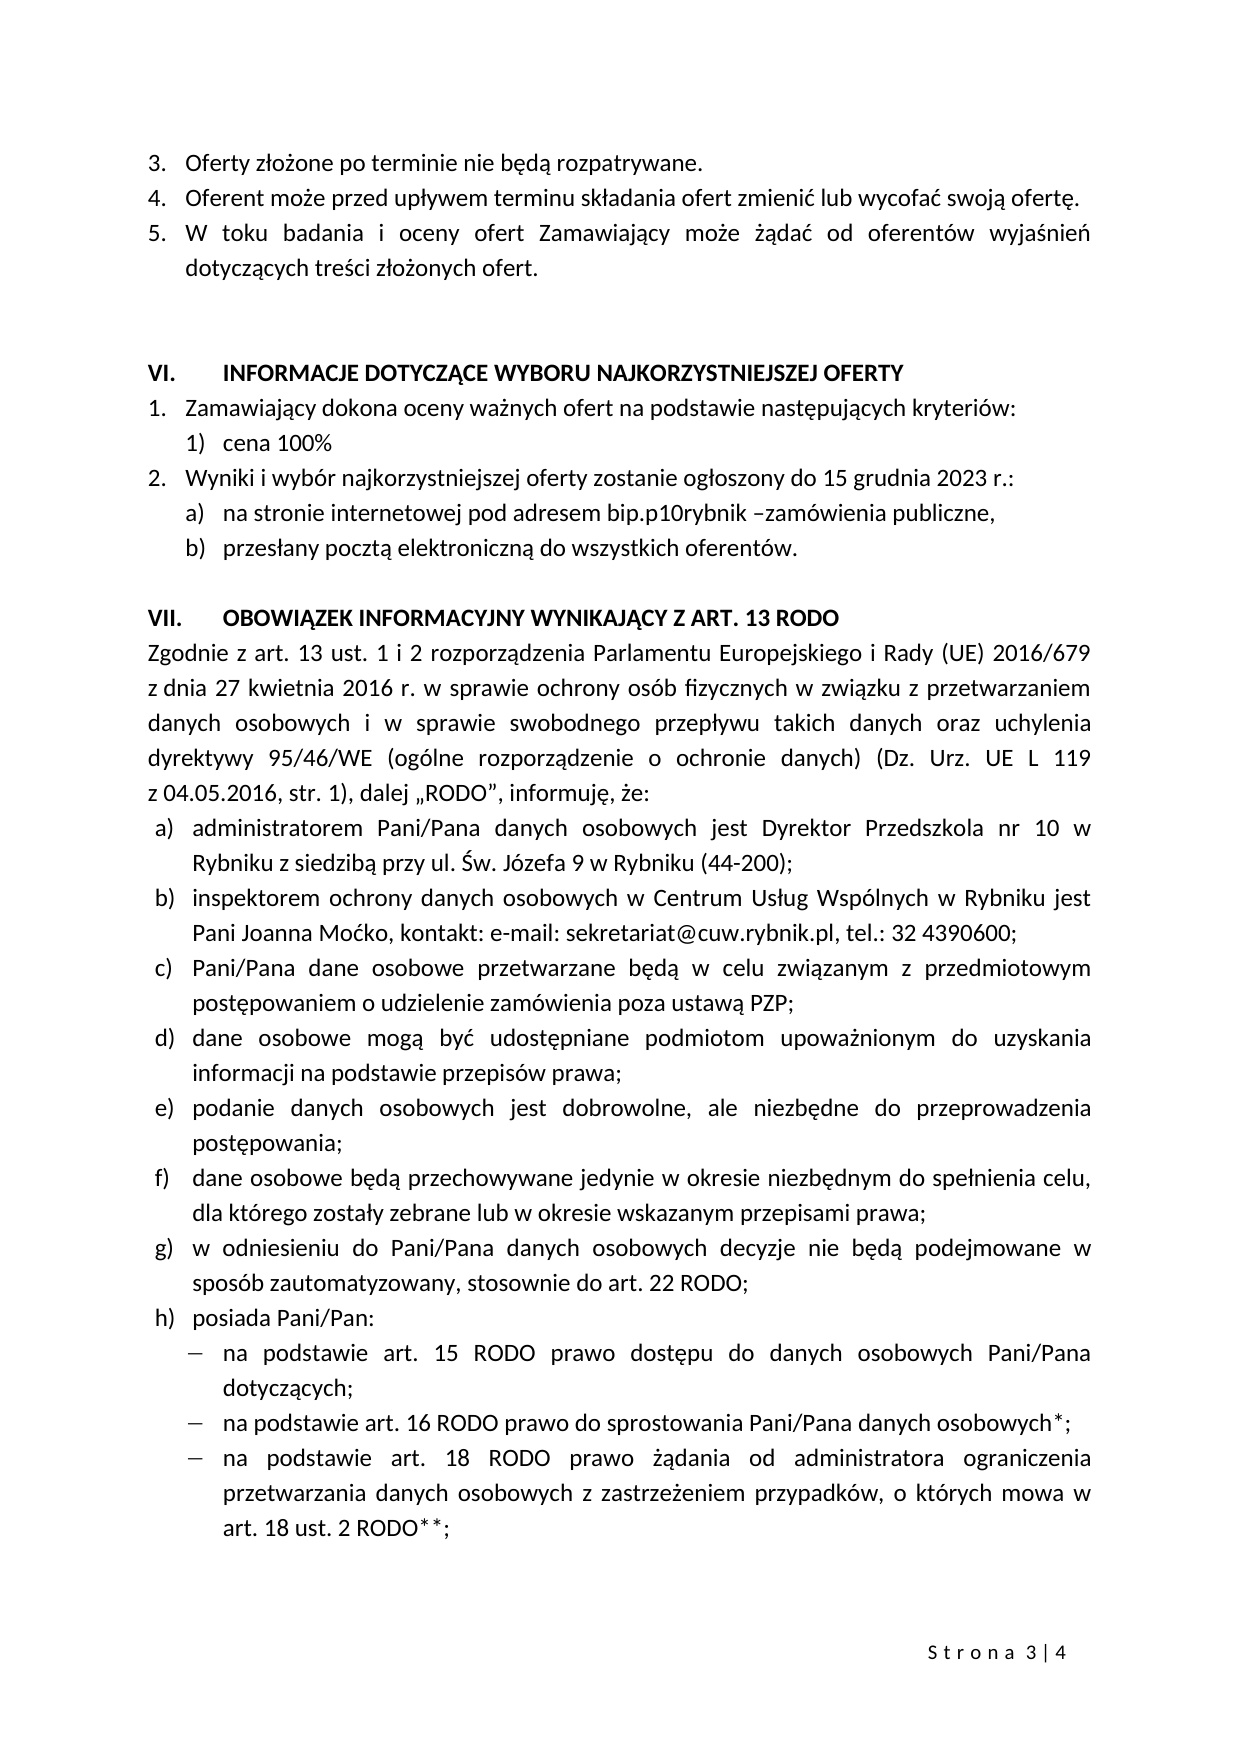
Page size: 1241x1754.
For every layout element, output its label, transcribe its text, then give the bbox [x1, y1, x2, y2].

list Oferent może przed upływem terminu składania ofert zmienić lub wycofać swoją ofertę. [148, 183, 1093, 213]
list w odniesieniu do Pani/Pana danych osobowych decyzje nie będą podejmowane w sposób zautomatyzowany, stosownie do art. 22 RODO; [154, 1233, 1093, 1298]
list Zamawiający dokona oceny ważnych ofert na podstawie następujących kryteriów: [148, 393, 1093, 423]
list Oferty złożone po terminie nie będą rozpatrywane. [148, 148, 1093, 178]
list posiada Pani/Pan: [154, 1303, 1093, 1333]
list OBOWIĄZEK INFORMACYJNY WYNIKAJĄCY Z ART. 13 RODO [148, 603, 1093, 633]
list na stronie internetowej pod adresem bip.p10rybnik –zamówienia publiczne, [185, 498, 1093, 528]
list inspektorem ochrony danych osobowych w Centrum Usług Wspólnych w Rybniku jest Pani Joanna Moćko, kontakt: e-mail: sekretariat@cuw.rybnik.pl, tel.: 32 4390600; [154, 883, 1093, 948]
list dane osobowe mogą być udostępniane podmiotom upoważnionym do uzyskania informacji na podstawie przepisów prawa; [154, 1023, 1093, 1088]
list Pani/Pana dane osobowe przetwarzane będą w celu związanym z przedmiotowym postępowaniem o udzielenie zamówienia poza ustawą PZP; [154, 953, 1093, 1018]
list administratorem Pani/Pana danych osobowych jest Dyrektor Przedszkola nr 10 w Rybniku z siedzibą przy ul. Św. Józefa 9 w Rybniku (44-200); [154, 813, 1093, 878]
list przesłany pocztą elektroniczną do wszystkich oferentów. [185, 533, 1093, 563]
list na podstawie art. 16 RODO prawo do sprostowania Pani/Pana danych osobowych*; [185, 1408, 1093, 1438]
list W toku badania i oceny ofert Zamawiający może żądać od oferentów wyjaśnień dotyczących treści złożonych ofert. [148, 218, 1093, 283]
list Wyniki i wybór najkorzystniejszej oferty zostanie ogłoszony do 15 grudnia 2023 r.: [148, 463, 1093, 493]
list dane osobowe będą przechowywane jedynie w okresie niezbędnym do spełnienia celu, dla którego zostały zebrane lub w okresie wskazanym przepisami prawa; [154, 1163, 1093, 1228]
list cena 100% [185, 428, 1093, 458]
list na podstawie art. 15 RODO prawo dostępu do danych osobowych Pani/Pana dotyczących; [185, 1338, 1093, 1403]
list na podstawie art. 18 RODO prawo żądania od administratora ograniczenia przetwarzania danych osobowych z zastrzeżeniem przypadków, o których mowa w art. 18 ust. 2 RODO**; [185, 1443, 1093, 1543]
text Zgodnie z art. 13 ust. 1 i 2 rozporządzenia Parlamentu Europejskiego i Rady (UE) 2016/679 z dnia 27 kwietnia 2016 r. w sprawie ochrony osób fizycznych w związku z przetwarzaniem danych osobowych i w sprawie swobodnego przepływu takich danych oraz uchylenia dyrektywy 95/46/WE (ogólne rozporządzenie o ochronie danych) (Dz. Urz. UE L 119 z 04.05.2016, str. 1), dalej „RODO”, informuję, że: [148, 638, 1093, 808]
list podanie danych osobowych jest dobrowolne, ale niezbędne do przeprowadzenia postępowania; [154, 1093, 1093, 1158]
list INFORMACJE DOTYCZĄCE WYBORU NAJKORZYSTNIEJSZEJ OFERTY [148, 358, 1093, 388]
